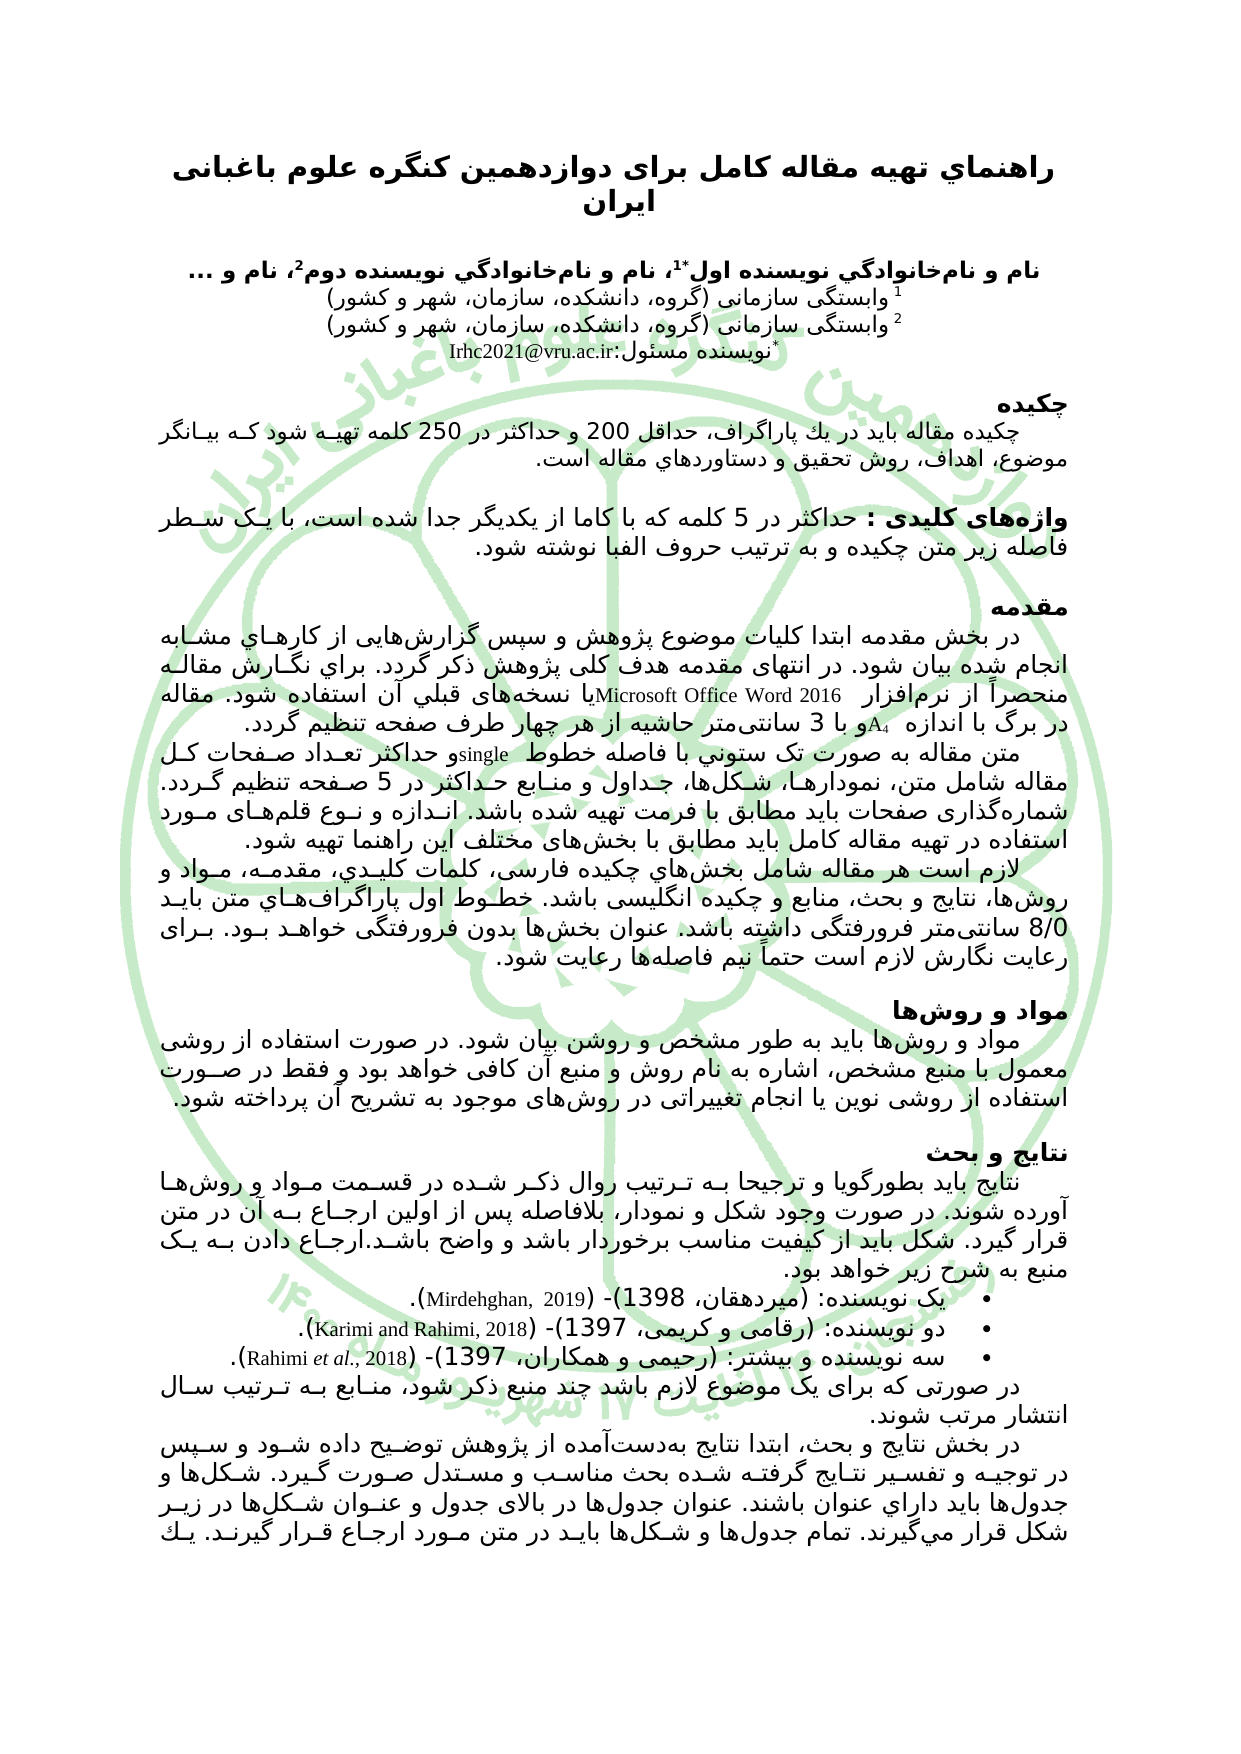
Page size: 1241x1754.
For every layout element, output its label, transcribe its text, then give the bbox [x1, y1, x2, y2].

text چكيده [159, 389, 1069, 418]
text *نویسنده مسئول:Irhc2021@vru.ac.ir [159, 338, 1069, 364]
text مواد و روش‌ها باید به طور مشخص و روشن بيان شود. در صورت استفاده از روشی معمول با منبع مشخص، اشاره به نام روش و منبع آن کافی خواهد بود و فقط در صورت استفاده از روشی نوین یا انجام تغییراتی در روش‌های موجود به تشریح آن پرداخته شود. [159, 1025, 1069, 1113]
text راهنماي تهیه مقاله کامل برای دوازدهمین کنگره علوم باغبانی ایران [159, 150, 1069, 218]
list دو نویسنده: (رقامی و کریمی، 1397)- (Karimi and Rahimi, 2018). [159, 1313, 983, 1342]
text نام و نام‌خانوادگي نويسنده اول*1، نام و نام‌خانوادگي نويسنده دوم2، نام و ... [159, 258, 1069, 284]
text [159, 1429, 1069, 1546]
text نتایج باید بطورگویا و ترجیحا به ترتیب روال ذکر شده در قسمت مواد و روش‌ها آورده شوند. در صورت وجود شکل و نمودار، بلافاصله پس از اولين ارجاع به آن در متن قرار گيرد. شکل بايد از کيفيت مناسب برخوردار باشد و واضح باشد.ارجاع دادن به يک منبع به شرح زیر خواهد بود. [159, 1167, 1069, 1283]
picture [0, 251, 1239, 1502]
text نتایج و بحث [159, 1138, 1069, 1167]
list سه نویسنده و بیشتر: (رحیمی و همکاران، 1397)- (Rahimi et al., 2018). [159, 1342, 983, 1371]
text 1 وابستگی سازمانی (گروه، دانشکده، سازمان، شهر و کشور) [159, 284, 1069, 311]
text در صورتی که برای یک موضوع لازم باشد چند منبع ذکر شود، منابع به ترتیب سال انتشار مرتب شوند. [159, 1371, 1069, 1429]
text متن مقاله به صورت تک‌ ستوني با فاصله خطوط singleو حداکثر تعداد صفحات کل مقاله شامل متن، نمودارها، شکل‌ها، جداول و منابع حداکثر در 5 صفحه تنظیم گردد. شماره‌گذاری صفحات باید مطابق با فرمت تهیه شده باشد. اندازه و نوع قلم‌های مورد استفاده در تهیه مقاله کامل باید مطابق با بخش‌های مختلف این راهنما تهیه شود. [159, 738, 1069, 854]
text مقدمه [159, 592, 1069, 621]
text واژه‌های کلیدی : حداکثر در 5 کلمه که با کاما از يکديگر جدا شده است، با یک سطر فاصله زیر متن چکیده و به ترتیب حروف الفبا نوشته شود. [159, 503, 1069, 561]
text 2 وابستگی سازمانی (گروه، دانشکده، سازمان، شهر و کشور) [159, 311, 1069, 338]
text لازم است هر مقاله شامل بخش‌هاي چكيده فارسی، كلمات كليدي، مقدمه، مواد و روش‌ها، نتایج و بحث، منابع و چکیده انگلیسی باشد. خطوط اول پاراگراف‌هاي متن باید 8/0 سانتی‌متر فرورفتگی داشته باشد. عنوان بخش‌ها بدون فرورفتگی خواهد بود. برای رعایت نگارش لازم است حتماً نیم فاصله‌ها رعایت شود. [159, 854, 1069, 971]
text در بخش مقدمه ابتدا كليات موضوع پژوهش و سپس گزارش‌هایی از كارهاي مشابه انجام شده بيان شود. در انتهای مقدمه هدف کلی پژوهش ذكر گردد. براي نگارش مقاله منحصراً از نرم‌افزار Microsoft Office Word 2016يا نسخه‌های قبلي آن استفاده شود. مقاله در برگ با اندازه A4و با 3 سانتی‌متر حاشیه از هر چهار طرف صفحه تنظیم گردد. [159, 621, 1069, 738]
text چكيده مقاله بايد در يك پاراگراف، حداقل 200 و حداکثر در 250 كلمه تهیه شود که بيانگر موضوع، اهداف، روش تحقيق و دستاوردهاي مقاله است. [159, 418, 1069, 472]
list یک نویسنده: (میردهقان، 1398)- (Mirdehghan, 2019). [159, 1283, 983, 1313]
text مواد و روش‌ها [159, 996, 1069, 1025]
